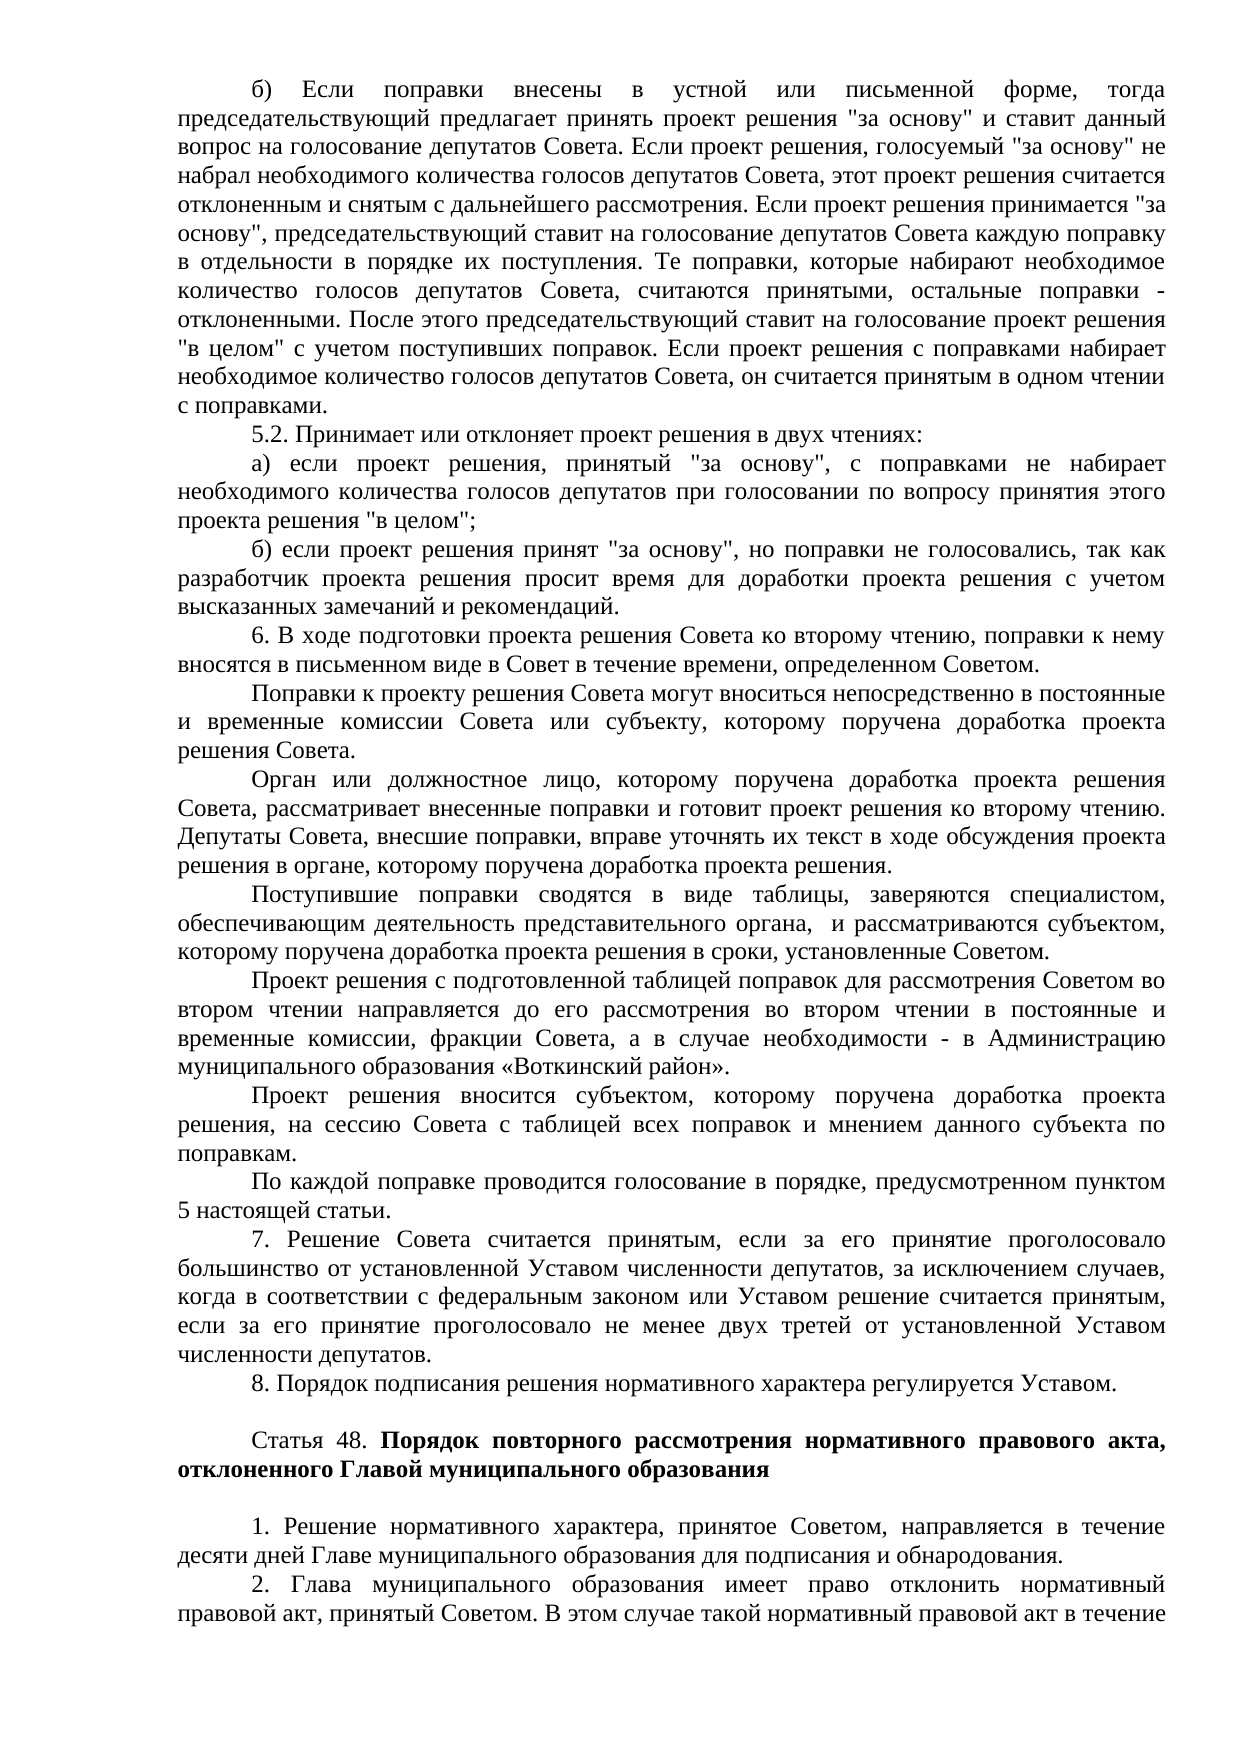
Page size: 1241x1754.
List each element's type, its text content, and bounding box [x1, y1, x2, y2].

text 7. Решение Совета считается принятым, если за его принятие проголосовало большинство от установленной Уставом численности депутатов, за исключением случаев, когда в соответствии с федеральным законом или Уставом решение считается принятым, если за его принятие проголосовало не менее двух третей от установленной Уставом численности депутатов. [177, 1224, 1167, 1368]
text Проект решения вносится субъектом, которому поручена доработка проекта решения, на сессию Совета с таблицей всех поправок и мнением данного субъекта по поправкам. [177, 1080, 1167, 1166]
text 1. Решение нормативного характера, принятое Советом, направляется в течение десяти дней Главе муниципального образования для подписания и обнародования. [177, 1511, 1167, 1569]
text Поступившие поправки сводятся в виде таблицы, заверяются специалистом, обеспечивающим деятельность представительного органа, и рассматриваются субъектом, которому поручена доработка проекта решения в сроки, установленные Советом. [177, 879, 1167, 965]
text 5.2. Принимает или отклоняет проект решения в двух чтениях: [177, 419, 1167, 448]
text Поправки к проекту решения Совета могут вноситься непосредственно в постоянные и временные комиссии Совета или субъекту, которому поручена доработка проекта решения Совета. [177, 678, 1167, 764]
text Орган или должностное лицо, которому поручена доработка проекта решения Совета, рассматривает внесенные поправки и готовит проект решения ко второму чтению. Депутаты Совета, внесшие поправки, вправе уточнять их текст в ходе обсуждения проекта решения в органе, которому поручена доработка проекта решения. [177, 764, 1167, 879]
text Статья 48. Порядок повторного рассмотрения нормативного правового акта, отклоненного Главой муниципального образования [177, 1425, 1167, 1483]
text а) если проект решения, принятый "за основу", с поправками не набирает необходимого количества голосов депутатов при голосовании по вопросу принятия этого проекта решения "в целом"; [177, 448, 1167, 534]
text Проект решения с подготовленной таблицей поправок для рассмотрения Советом во втором чтении направляется до его рассмотрения во втором чтении в постоянные и временные комиссии, фракции Совета, а в случае необходимости - в Администрацию муниципального образования «Воткинский район». [177, 965, 1167, 1080]
text б) если проект решения принят "за основу", но поправки не голосовались, так как разработчик проекта решения просит время для доработки проекта решения с учетом высказанных замечаний и рекомендаций. [177, 534, 1167, 620]
text 6. В ходе подготовки проекта решения Совета ко второму чтению, поправки к нему вносятся в письменном виде в Совет в течение времени, определенном Советом. [177, 620, 1167, 678]
text б) Если поправки внесены в устной или письменной форме, тогда председательствующий предлагает принять проект решения "за основу" и ставит данный вопрос на голосование депутатов Совета. Если проект решения, голосуемый "за основу" не набрал необходимого количества голосов депутатов Совета, этот проект решения считается отклоненным и снятым с дальнейшего рассмотрения. Если проект решения принимается "за основу", председательствующий ставит на голосование депутатов Совета каждую поправку в отдельности в порядке их поступления. Те поправки, которые набирают необходимое количество голосов депутатов Совета, считаются принятыми, остальные поправки - отклоненными. После этого председательствующий ставит на голосование проект решения "в целом" с учетом поступивших поправок. Если проект решения с поправками набирает необходимое количество голосов депутатов Совета, он считается принятым в одном чтении с поправками. [177, 74, 1167, 419]
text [177, 1569, 1167, 1626]
text По каждой поправке проводится голосование в порядке, предусмотренном пунктом 5 настоящей статьи. [177, 1166, 1167, 1224]
text 8. Порядок подписания решения нормативного характера регулируется Уставом. [177, 1368, 1167, 1396]
